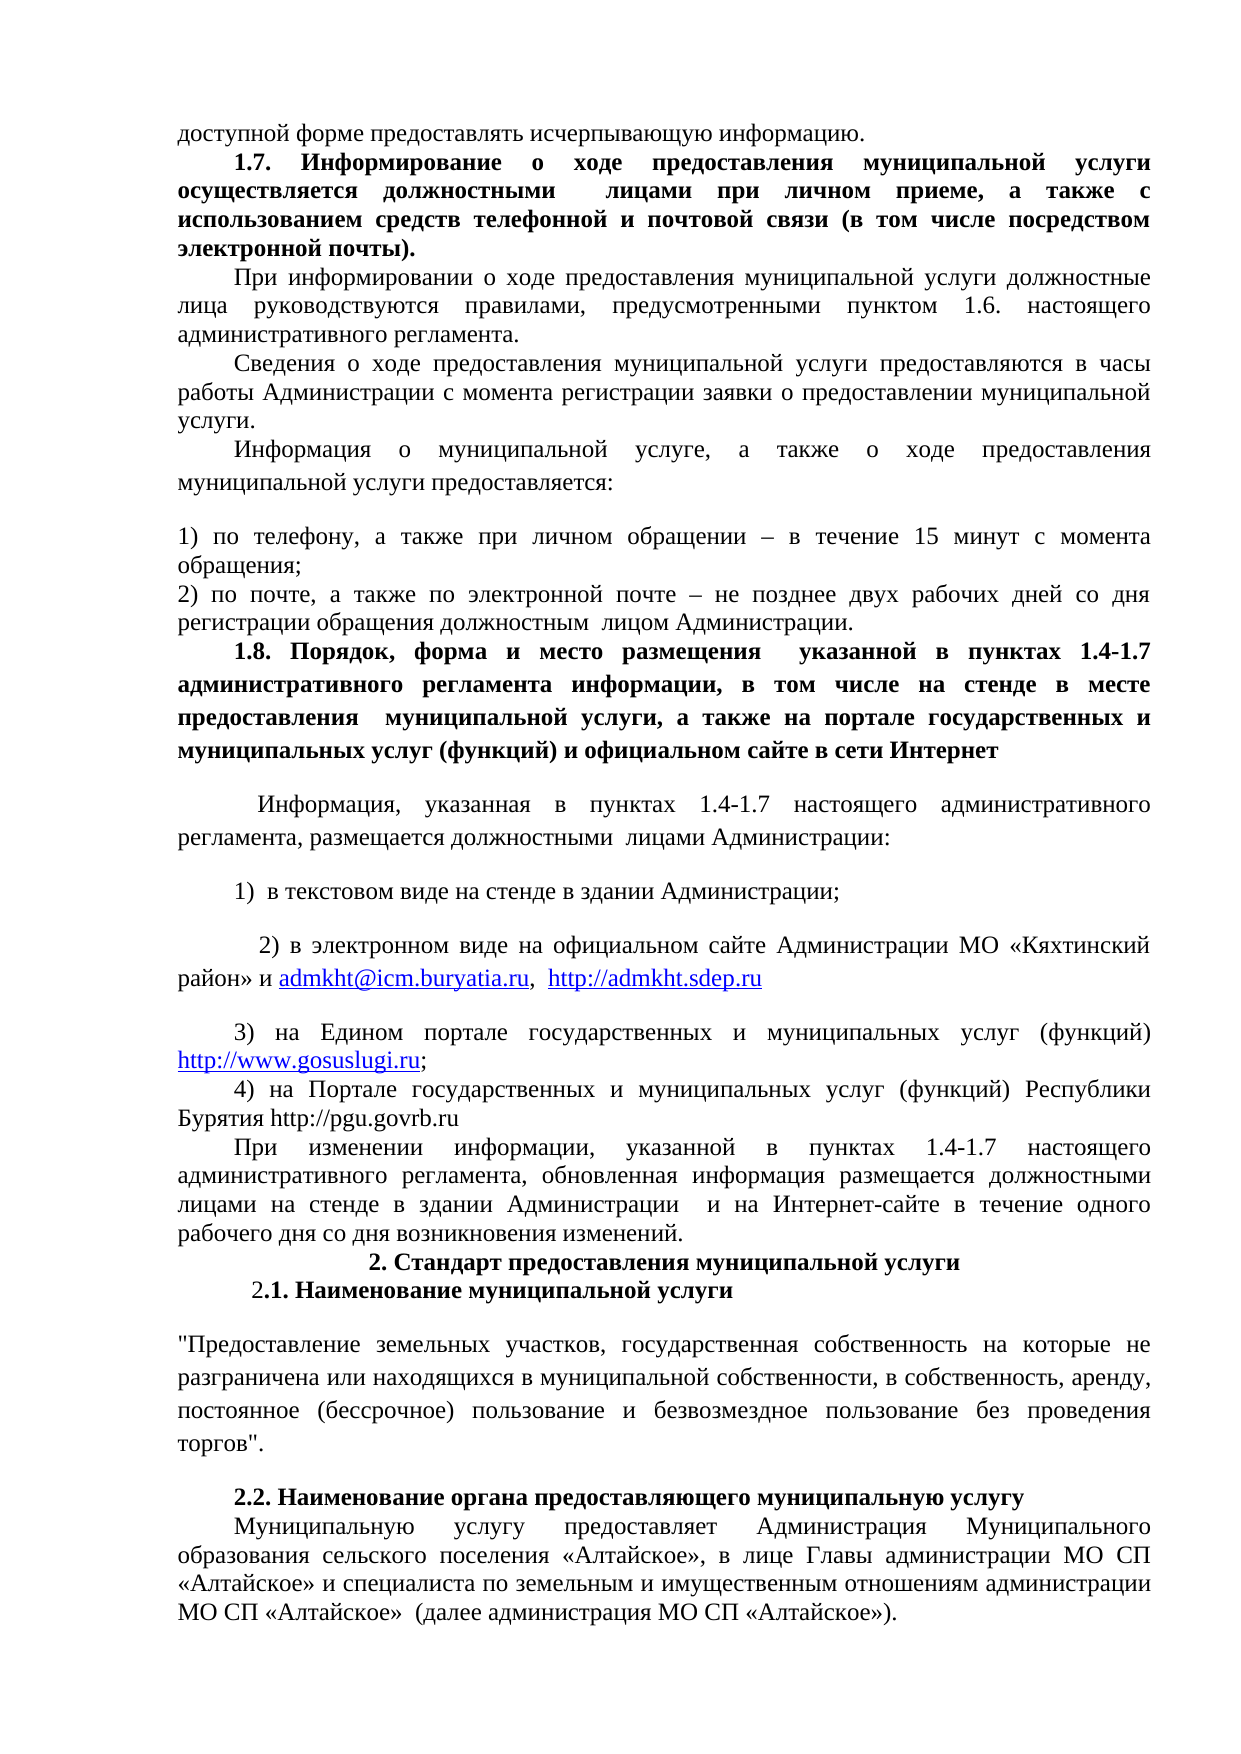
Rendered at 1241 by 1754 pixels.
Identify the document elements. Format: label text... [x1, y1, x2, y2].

text 4) на Портале государственных и муниципальных услуг (функций) Республики Бурятия http://pgu.govrb.ru [177, 1074, 1152, 1132]
text 1.7. Информирование о ходе предоставления муниципальной услуги осуществляется должностными лицами при личном приеме, а также с использованием средств телефонной и почтовой связи (в том числе посредством электронной почты). [177, 147, 1152, 262]
text 2.1. Наименование муниципальной услуги [177, 1276, 1152, 1304]
list Сведения о ходе предоставления муниципальной услуги предоставляются в часы работы Администрации с момента регистрации заявки о предоставлении муниципальной услуги. [177, 348, 1152, 434]
text Информация о муниципальной услуге, а также о ходе предоставления муниципальной услуги предоставляется: [177, 434, 1152, 496]
text Информация, указанная в пунктах 1.4-1.7 настоящего административного регламента, размещается должностными лицами Администрации: [177, 789, 1152, 851]
text 2) в электронном виде на официальном сайте Администрации МО «Кяхтинский район» и admkht@icm.buryatia.ru, http://admkht.sdep.ru [177, 930, 1152, 992]
text 2.2. Наименование органа предоставляющего муниципальную услугу [177, 1482, 1152, 1511]
text 2. Стандарт предоставления муниципальной услуги [177, 1247, 1152, 1276]
text 2) по почте, а также по электронной почте – не позднее двух рабочих дней со дня регистрации обращения должностным лицом Администрации. [177, 579, 1152, 636]
text При изменении информации, указанной в пунктах 1.4-1.7 настоящего административного регламента, обновленная информация размещается должностными лицами на стенде в здании Администрации и на Интернет-сайте в течение одного рабочего дня со дня возникновения изменений. [177, 1132, 1152, 1247]
text 1) в текстовом виде на стенде в здании Администрации; [177, 876, 1152, 905]
text "Предоставление земельных участков, государственная собственность на которые не разграничена или находящихся в муниципальной собственности, в собственность, аренду, постоянное (бессрочное) пользование и безвозмездное пользование без проведения торгов". [177, 1329, 1152, 1457]
text 3) на Едином портале государственных и муниципальных услуг (функций) http://www.gosuslugi.ru; [177, 1017, 1152, 1074]
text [177, 118, 1152, 147]
text 1) по телефону, а также при личном обращении – в течение 15 минут с момента обращения; [177, 521, 1152, 579]
text Муниципальную услугу предоставляет Администрация Муниципального образования сельского поселения «Алтайское», в лице Главы администрации МО СП «Алтайское» и специалиста по земельным и имущественным отношениям администрации МО СП «Алтайское» (далее администрация МО СП «Алтайское»). [177, 1511, 1152, 1626]
text При информировании о ходе предоставления муниципальной услуги должностные лица руководствуются правилами, предусмотренными пунктом 1.6. настоящего административного регламента. [177, 262, 1152, 348]
text 1.8. Порядок, форма и место размещения указанной в пунктах 1.4-1.7 административного регламента информации, в том числе на стенде в месте предоставления муниципальной услуги, а также на портале государственных и муниципальных услуг (функций) и официальном сайте в сети Интернет [177, 636, 1152, 764]
